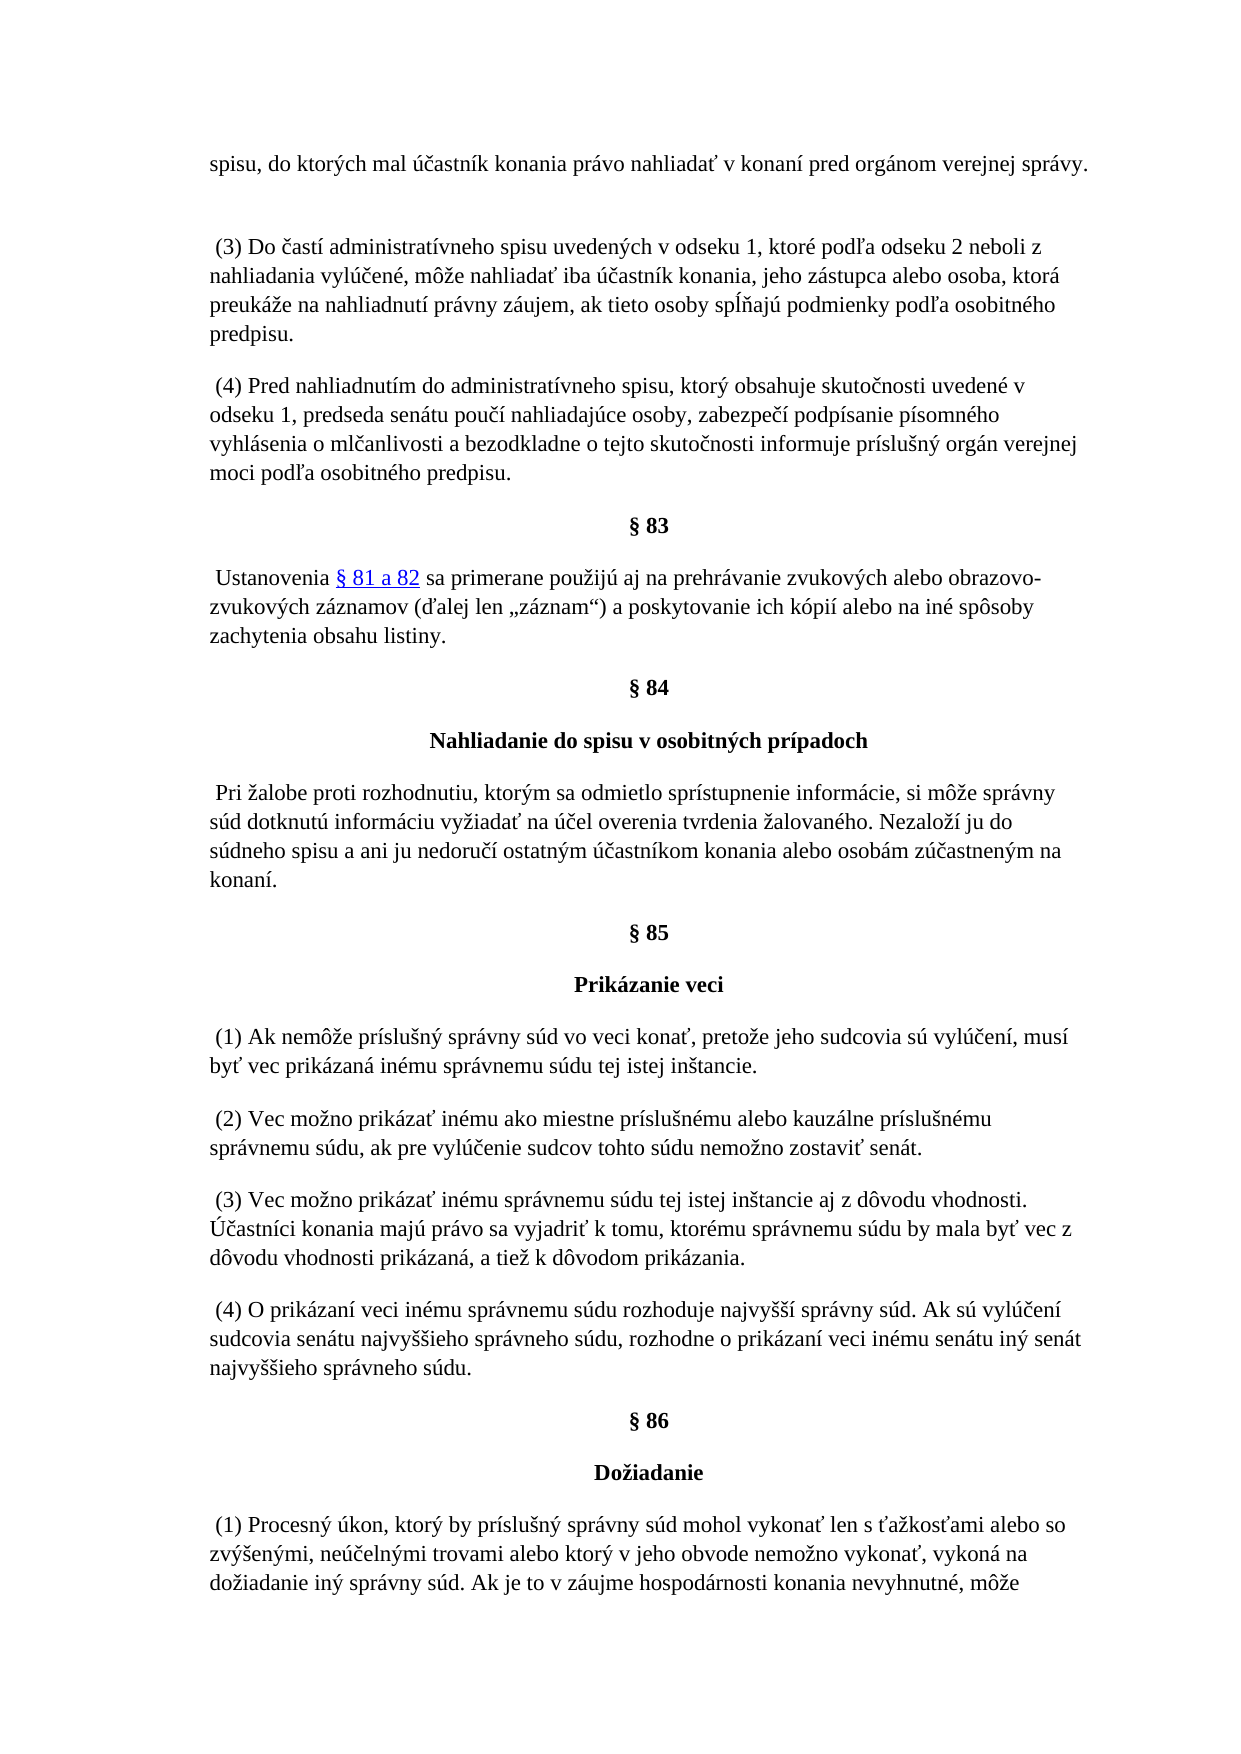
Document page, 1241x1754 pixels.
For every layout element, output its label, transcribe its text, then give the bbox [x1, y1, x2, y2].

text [209, 150, 1090, 207]
text Nahliadanie do spisu v osobitných prípadoch [202, 727, 1090, 753]
text § 85 [202, 918, 1090, 945]
text (3) Do častí administratívneho spisu uvedených v odseku 1, ktoré podľa odseku 2 neboli z nahliadania vylúčené, môže nahliadať iba účastník konania, jeho zástupca alebo osoba, ktorá preukáže na nahliadnutí právny záujem, ak tieto osoby spĺňajú podmienky podľa osobitného predpisu. [209, 233, 1090, 346]
text (4) Pred nahliadnutím do administratívneho spisu, ktorý obsahuje skutočnosti uvedené v odseku 1, predseda senátu poučí nahliadajúce osoby, zabezpečí podpísanie písomného vyhlásenia o mlčanlivosti a bezodkladne o tejto skutočnosti informuje príslušný orgán verejnej moci podľa osobitného predpisu. [209, 372, 1090, 486]
text § 83 [202, 512, 1090, 538]
text Ustanovenia § 81 a 82 sa primerane použijú aj na prehrávanie zvukových alebo obrazovo-zvukových záznamov (ďalej len „záznam“) a poskytovanie ich kópií alebo na iné spôsoby zachytenia obsahu listiny. [209, 564, 1090, 648]
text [209, 1511, 1090, 1596]
text (2) Vec možno prikázať inému ako miestne príslušnému alebo kauzálne príslušnému správnemu súdu, ak pre vylúčenie sudcov tohto súdu nemožno zostaviť senát. [209, 1105, 1090, 1160]
text (1) Ak nemôže príslušný správny súd vo veci konať, pretože jeho sudcovia sú vylúčení, musí byť vec prikázaná inému správnemu súdu tej istej inštancie. [209, 1023, 1090, 1079]
text Dožiadanie [202, 1459, 1090, 1485]
text § 86 [202, 1407, 1090, 1433]
text Pri žalobe proti rozhodnutiu, ktorým sa odmietlo sprístupnenie informácie, si môže správny súd dotknutú informáciu vyžiadať na účel overenia tvrdenia žalovaného. Nezaloží ju do súdneho spisu a ani ju nedoručí ostatným účastníkom konania alebo osobám zúčastneným na konaní. [209, 779, 1090, 892]
text (4) O prikázaní veci inému správnemu súdu rozhoduje najvyšší správny súd. Ak sú vylúčení sudcovia senátu najvyššieho správneho súdu, rozhodne o prikázaní veci inému senátu iný senát najvyššieho správneho súdu. [209, 1296, 1090, 1381]
text § 84 [202, 674, 1090, 701]
text (3) Vec možno prikázať inému správnemu súdu tej istej inštancie aj z dôvodu vhodnosti. Účastníci konania majú právo sa vyjadriť k tomu, ktorému správnemu súdu by mala byť vec z dôvodu vhodnosti prikázaná, a tiež k dôvodom prikázania. [209, 1186, 1090, 1270]
text Prikázanie veci [202, 971, 1090, 997]
